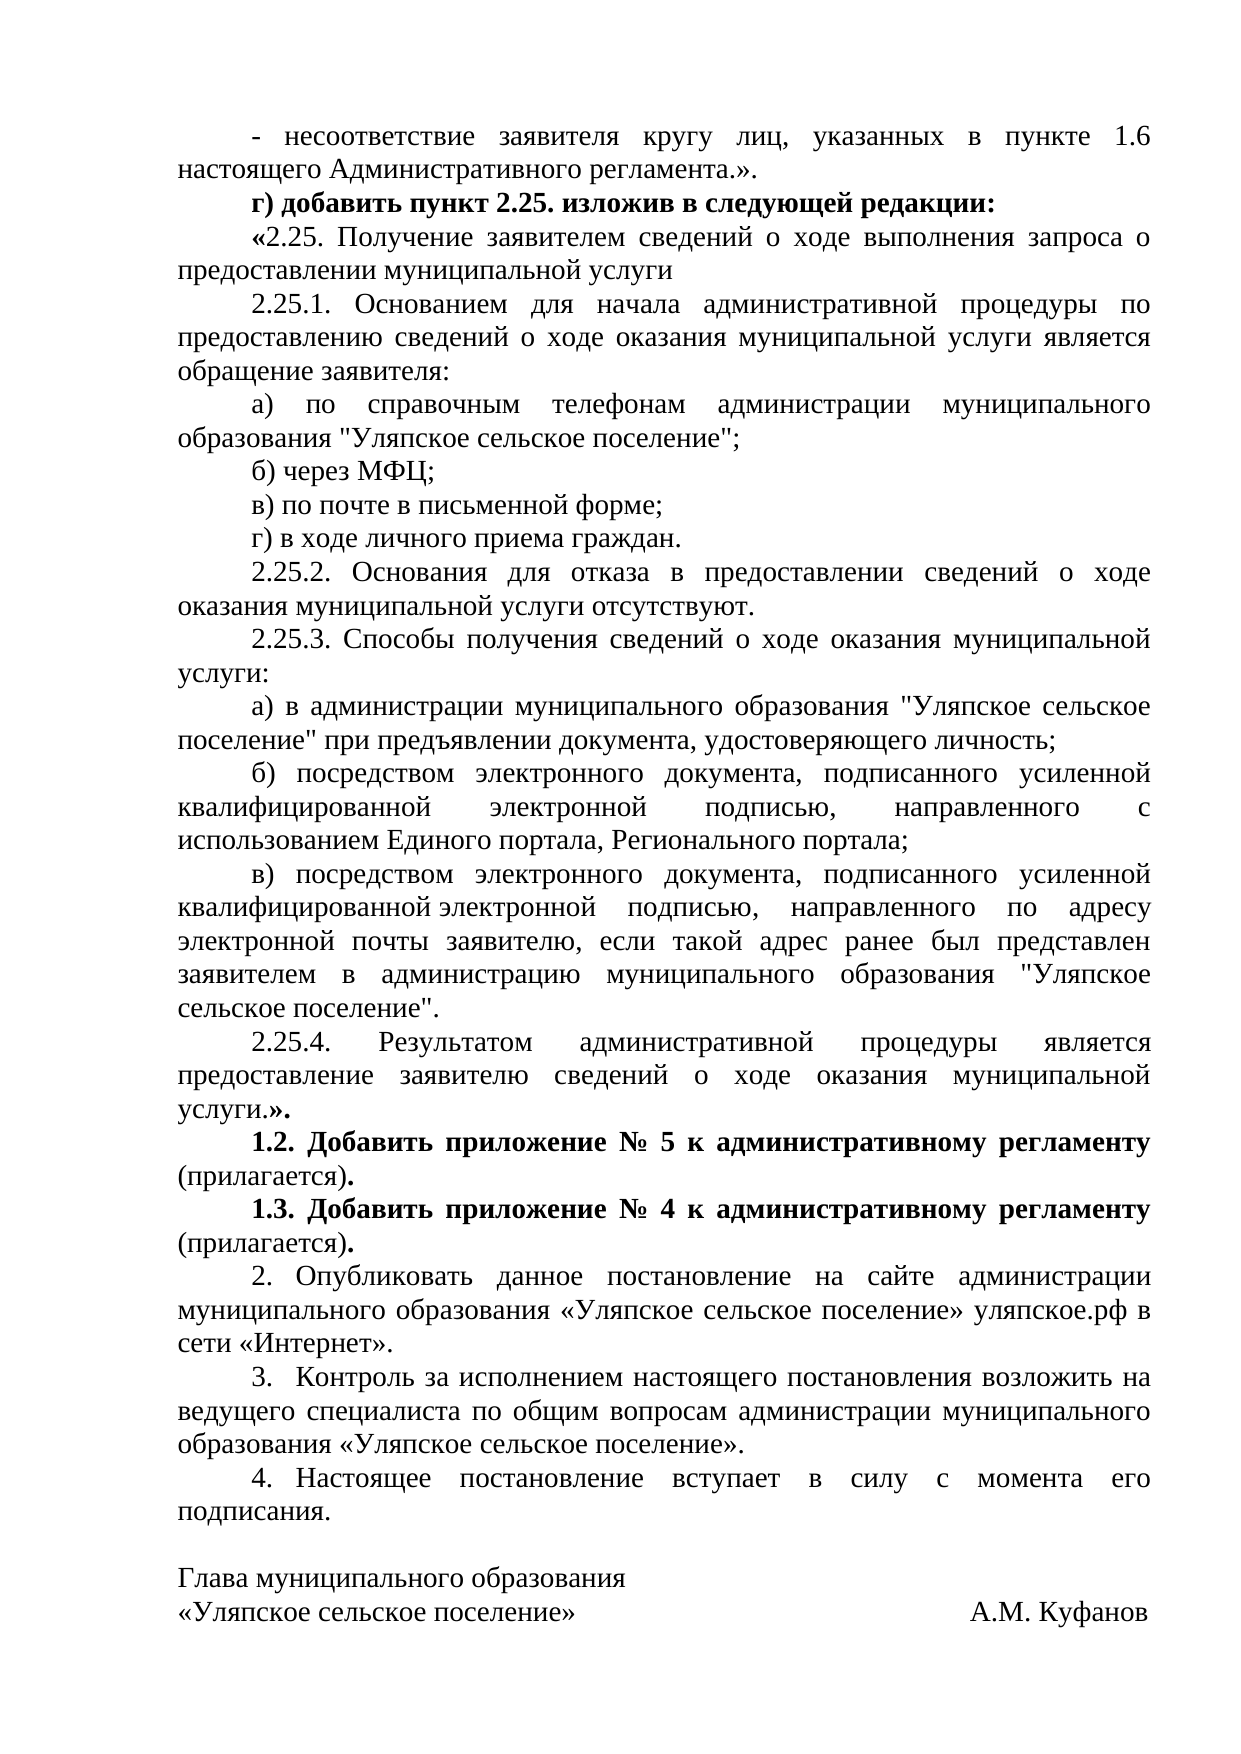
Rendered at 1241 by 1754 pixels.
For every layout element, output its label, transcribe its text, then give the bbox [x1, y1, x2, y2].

list Опубликовать данное постановление на сайте администрации муниципального образования «Уляпское сельское поселение» уляпское.рф в сети «Интернет». [177, 1258, 1152, 1359]
list Настоящее постановление вступает в силу с момента его подписания. [177, 1460, 1152, 1527]
text а) в администрации муниципального образования "Уляпское сельское поселение" при предъявлении документа, удостоверяющего личность; [177, 688, 1152, 755]
text в) по почте в письменной форме; [177, 487, 1152, 521]
text 2.25.2. Основания для отказа в предоставлении сведений о ходе оказания муниципальной услуги отсутствуют. [177, 554, 1152, 621]
text - несоответствие заявителя кругу лиц, указанных в пункте 1.6 настоящего Административного регламента.». [177, 118, 1152, 185]
text в) посредством электронного документа, подписанного усиленной квалифицированной электронной подписью, направленного по адресу электронной почты заявителю, если такой адрес ранее был представлен заявителем в администрацию муниципального образования "Уляпское сельское поселение". [177, 856, 1152, 1024]
text «Уляпское сельское поселение» А.М. Куфанов [177, 1594, 1152, 1627]
text «2.25. Получение заявителем сведений о ходе выполнения запроса о предоставлении муниципальной услуги [177, 219, 1152, 286]
text 1.3. Добавить приложение № 4 к административному регламенту (прилагается). [177, 1191, 1152, 1258]
text Глава муниципального образования [177, 1560, 1152, 1594]
text б) через МФЦ; [177, 453, 1152, 487]
text 2.25.4. Результатом административной процедуры является предоставление заявителю сведений о ходе оказания муниципальной услуги.». [177, 1024, 1152, 1124]
text 2.25.3. Способы получения сведений о ходе оказания муниципальной услуги: [177, 621, 1152, 688]
text б) посредством электронного документа, подписанного усиленной квалифицированной электронной подписью, направленного с использованием Единого портала, Регионального портала; [177, 755, 1152, 856]
text г) в ходе личного приема граждан. [177, 521, 1152, 554]
text г) добавить пункт 2.25. изложив в следующей редакции: [177, 185, 1152, 219]
list Контроль за исполнением настоящего постановления возложить на ведущего специалиста по общим вопросам администрации муниципального образования «Уляпское сельское поселение». [177, 1359, 1152, 1460]
text 1.2. Добавить приложение № 5 к административному регламенту (прилагается). [177, 1124, 1152, 1191]
text 2.25.1. Основанием для начала административной процедуры по предоставлению сведений о ходе оказания муниципальной услуги является обращение заявителя: [177, 286, 1152, 386]
text а) по справочным телефонам администрации муниципального образования "Уляпское сельское поселение"; [177, 386, 1152, 453]
